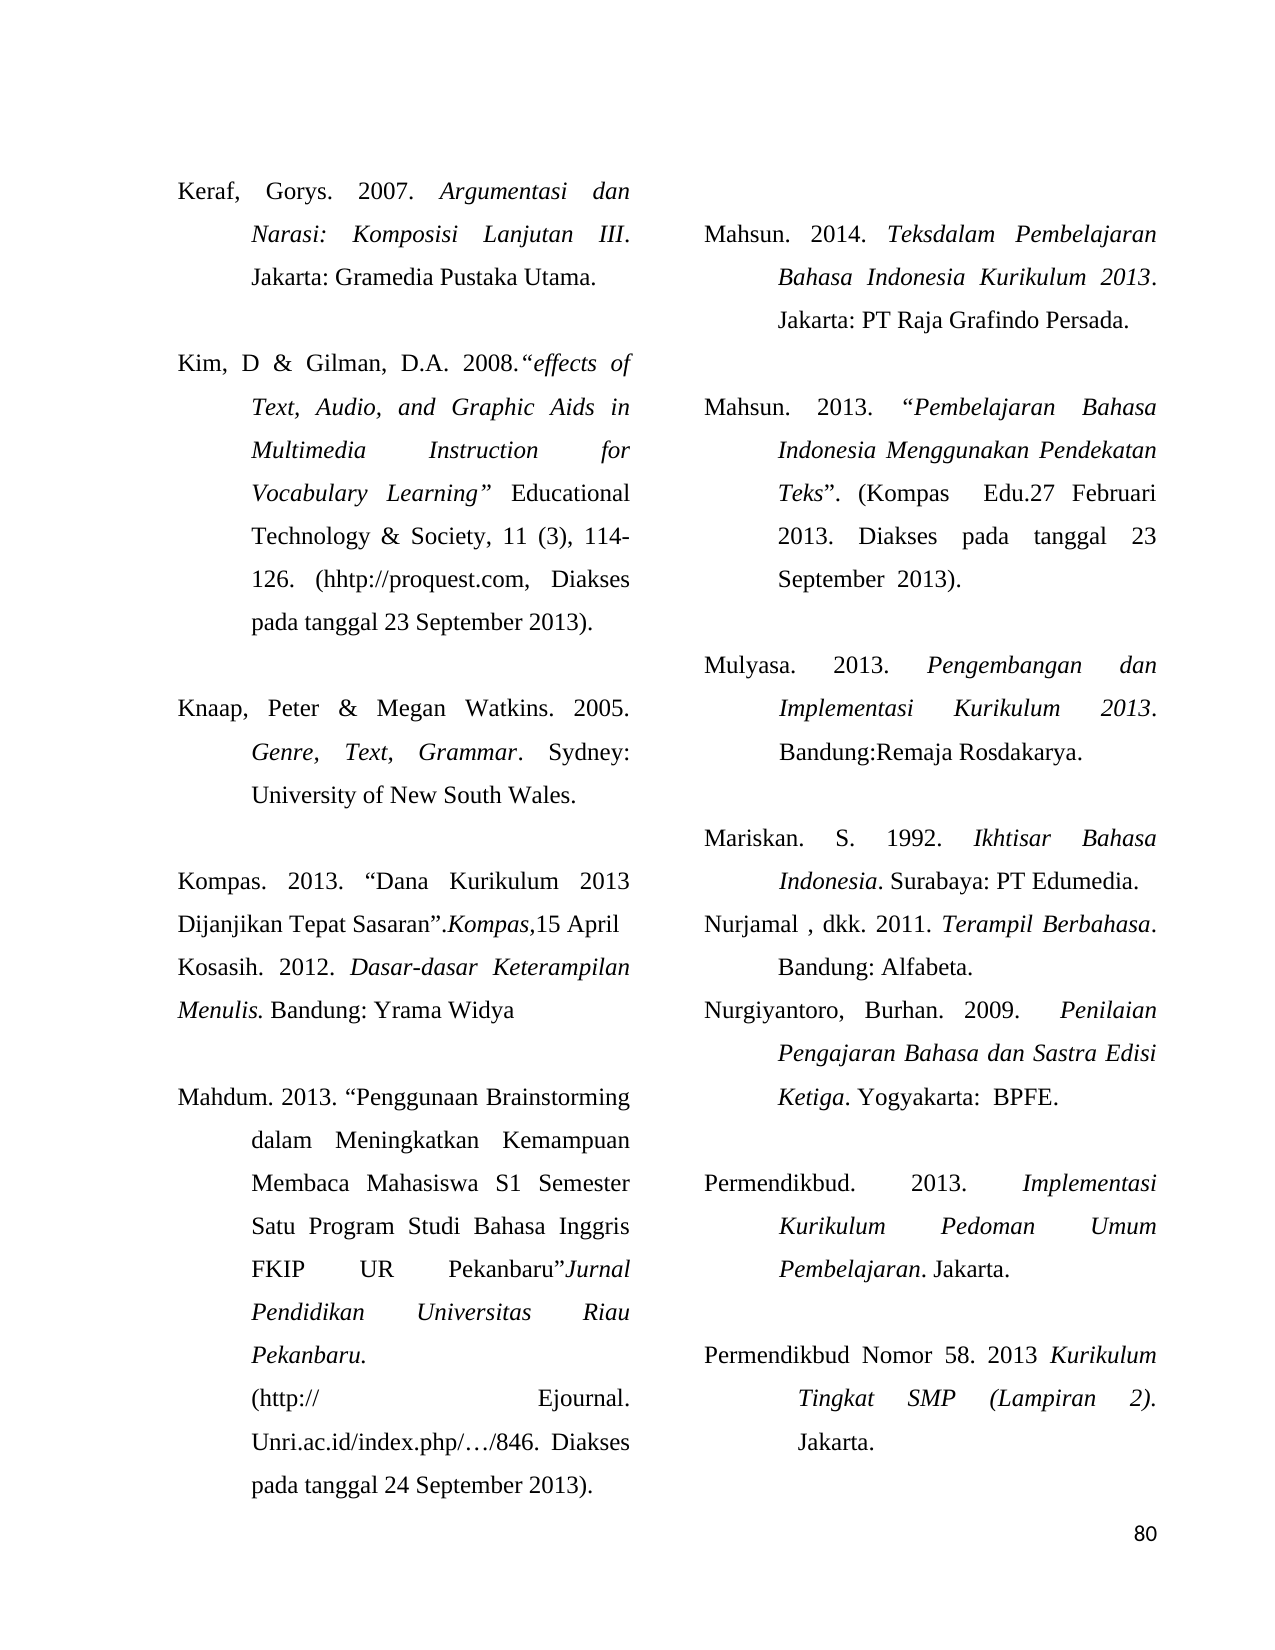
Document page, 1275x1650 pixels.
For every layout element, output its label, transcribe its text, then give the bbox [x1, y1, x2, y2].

text Permendikbud Nomor 58. 2013 Kurikulum Tingkat SMP (Lampiran 2). Jakarta. [704, 1340, 1157, 1455]
text Knaap, Peter & Megan Watkins. 2005. Genre, Text, Grammar. Sydney: University of New South Wales. [177, 693, 630, 808]
text Mahsun. 2014. Teksdalam Pembelajaran Bahasa Indonesia Kurikulum 2013. Jakarta: PT Raja Grafindo Persada. [704, 219, 1157, 334]
text Kompas. 2013. “Dana Kurikulum 2013 Dijanjikan Tepat Sasaran”.Kompas,15 April [177, 866, 630, 938]
text Mariskan. S. 1992. Ikhtisar Bahasa Indonesia. Surabaya: PT Edumedia. [704, 823, 1157, 895]
text Keraf, Gorys. 2007. Argumentasi dan Narasi: Komposisi Lanjutan III. Jakarta: Gramedia Pustaka Utama. [177, 176, 630, 291]
text Permendikbud. 2013. Implementasi Kurikulum Pedoman Umum Pembelajaran. Jakarta. [704, 1168, 1157, 1283]
text Nurgiyantoro, Burhan. 2009. Penilaian Pengajaran Bahasa dan Sastra Edisi Ketiga. Yogyakarta: BPFE. [704, 995, 1157, 1110]
text Mahdum. 2013. “Penggunaan Brainstorming dalam Meningkatkan Kemampuan Membaca Mahasiswa S1 Semester Satu Program Studi Bahasa Inggris FKIP UR Pekanbaru”Jurnal Pendidikan Universitas Riau Pekanbaru. [177, 1082, 630, 1369]
text Mahsun. 2013. “Pembelajaran Bahasa Indonesia Menggunakan Pendekatan Teks”. (Kompas Edu.27 Februari 2013. Diakses pada tanggal 23 September 2013). [704, 392, 1157, 593]
text Mulyasa. 2013. Pengembangan dan Implementasi Kurikulum 2013. Bandung:Remaja Rosdakarya. [704, 650, 1157, 765]
text Kim, D & Gilman, D.A. 2008.“effects of Text, Audio, and Graphic Aids in Multimedia Instruction for Vocabulary Learning” Educational Technology & Society, 11 (3), 114-126. (hhtp://proquest.com, Diakses pada tanggal 23 September 2013). [177, 348, 630, 636]
text (http:// Ejournal. Unri.ac.id/index.php/…/846. Diakses pada tanggal 24 September 2013). [251, 1383, 630, 1498]
text Nurjamal , dkk. 2011. Terampil Berbahasa. Bandung: Alfabeta. [704, 909, 1157, 981]
text Kosasih. 2012. Dasar-dasar Keterampilan Menulis. Bandung: Yrama Widya [177, 952, 630, 1024]
